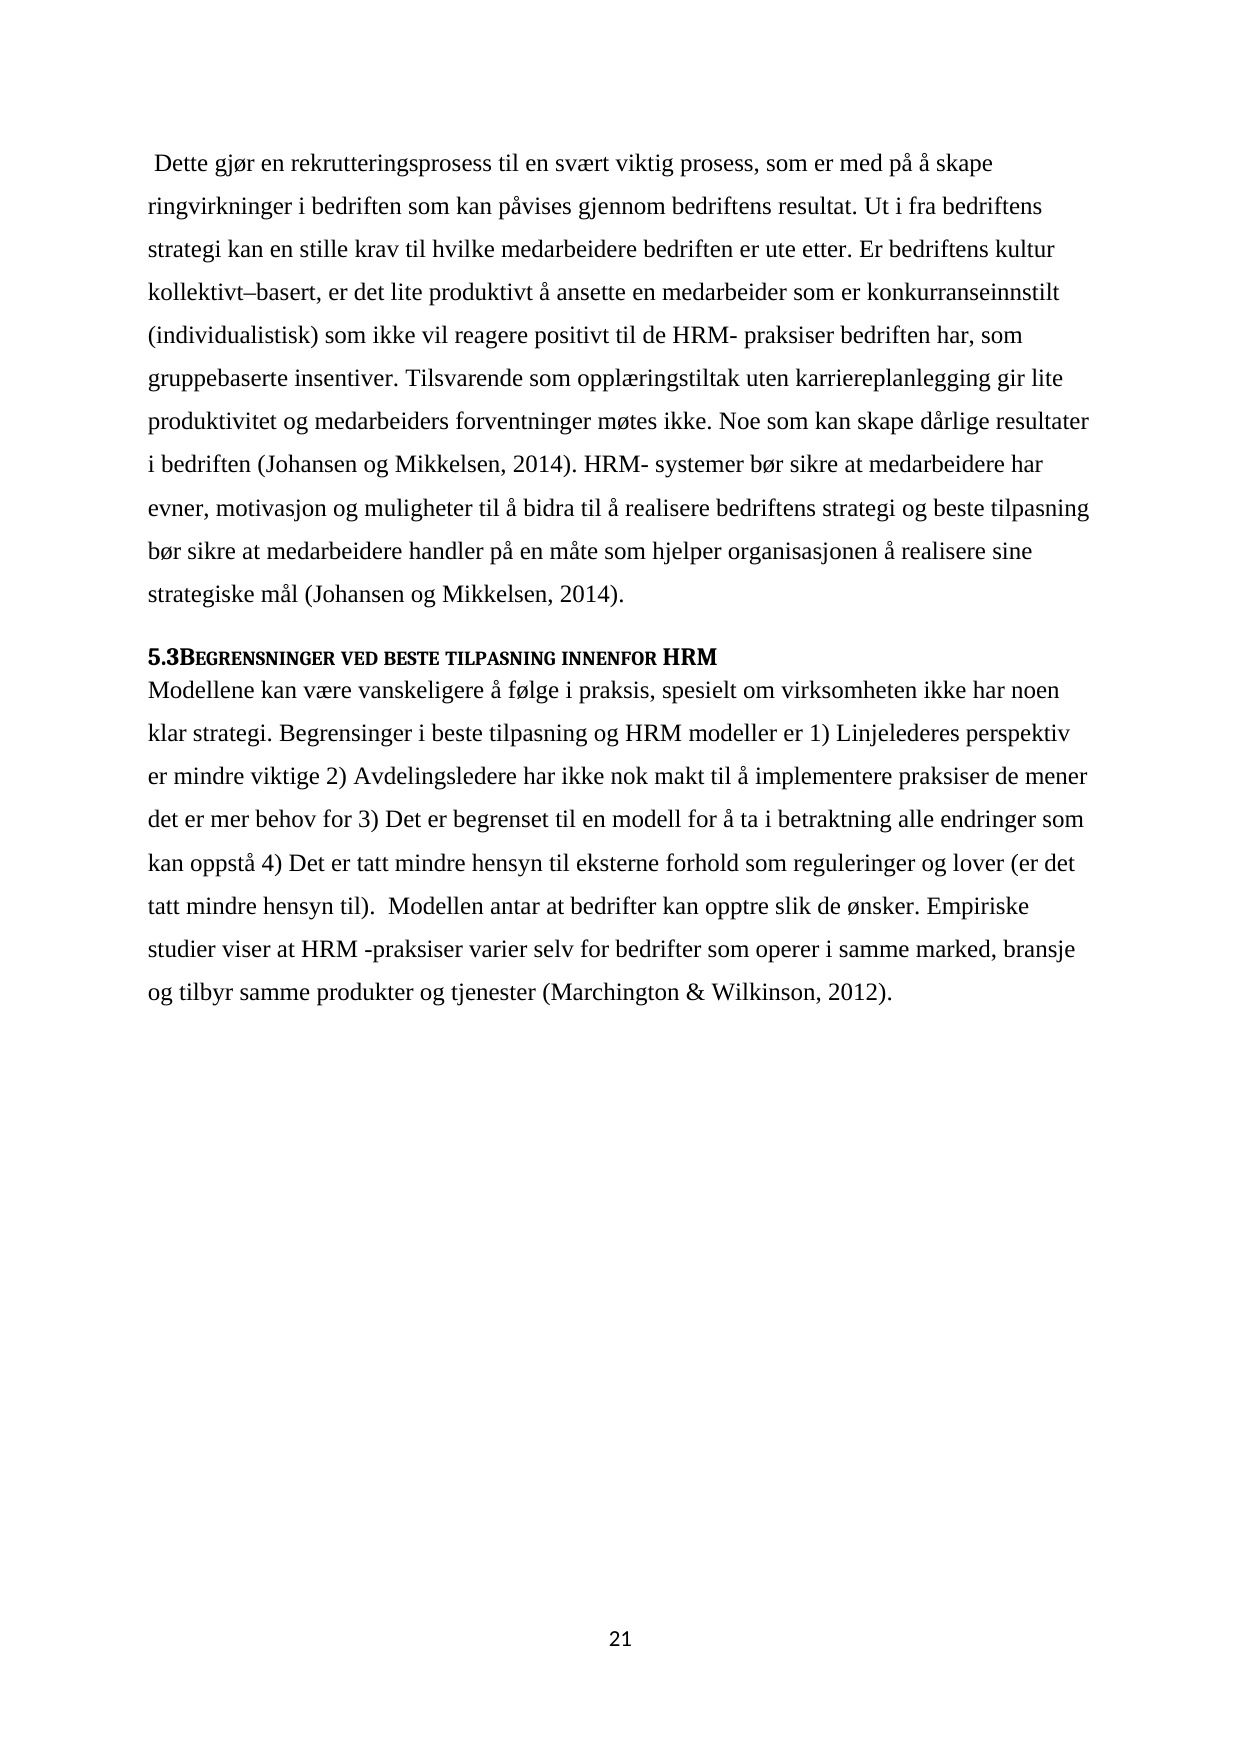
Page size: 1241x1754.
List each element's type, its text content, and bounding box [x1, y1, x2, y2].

text Modellene kan være vanskeligere å følge i praksis, spesielt om virksomheten ikke har noen klar strategi. Begrensinger i beste tilpasning og HRM modeller er 1) Linjelederes perspektiv er mindre viktige 2) Avdelingsledere har ikke nok makt til å implementere praksiser de mener det er mer behov for 3) Det er begrenset til en modell for å ta i betraktning alle endringer som kan oppstå 4) Det er tatt mindre hensyn til eksterne forhold som reguleringer og lover (er det tatt mindre hensyn til). Modellen antar at bedrifter kan opptre slik de ønsker. Empiriske studier viser at HRM -praksiser varier selv for bedrifter som operer i samme marked, bransje og tilbyr samme produkter og tjenester (Marchington & Wilkinson, 2012). [148, 675, 1093, 1006]
subtitle 5.3Begrensninger ved beste tilpasning innenfor HRM [148, 643, 1093, 672]
text Dette gjør en rekrutteringsprosess til en svært viktig prosess, som er med på å skape ringvirkninger i bedriften som kan påvises gjennom bedriftens resultat. Ut i fra bedriftens strategi kan en stille krav til hvilke medarbeidere bedriften er ute etter. Er bedriftens kultur kollektivt–basert, er det lite produktivt å ansette en medarbeider som er konkurranseinnstilt (individualistisk) som ikke vil reagere positivt til de HRM- praksiser bedriften har, som gruppebaserte insentiver. Tilsvarende som opplæringstiltak uten karriereplanlegging gir lite produktivitet og medarbeiders forventninger møtes ikke. Noe som kan skape dårlige resultater i bedriften (Johansen og Mikkelsen, 2014). HRM- systemer bør sikre at medarbeidere har evner, motivasjon og muligheter til å bidra til å realisere bedriftens strategi og beste tilpasning bør sikre at medarbeidere handler på en måte som hjelper organisasjonen å realisere sine strategiske mål (Johansen og Mikkelsen, 2014). [148, 148, 1093, 608]
